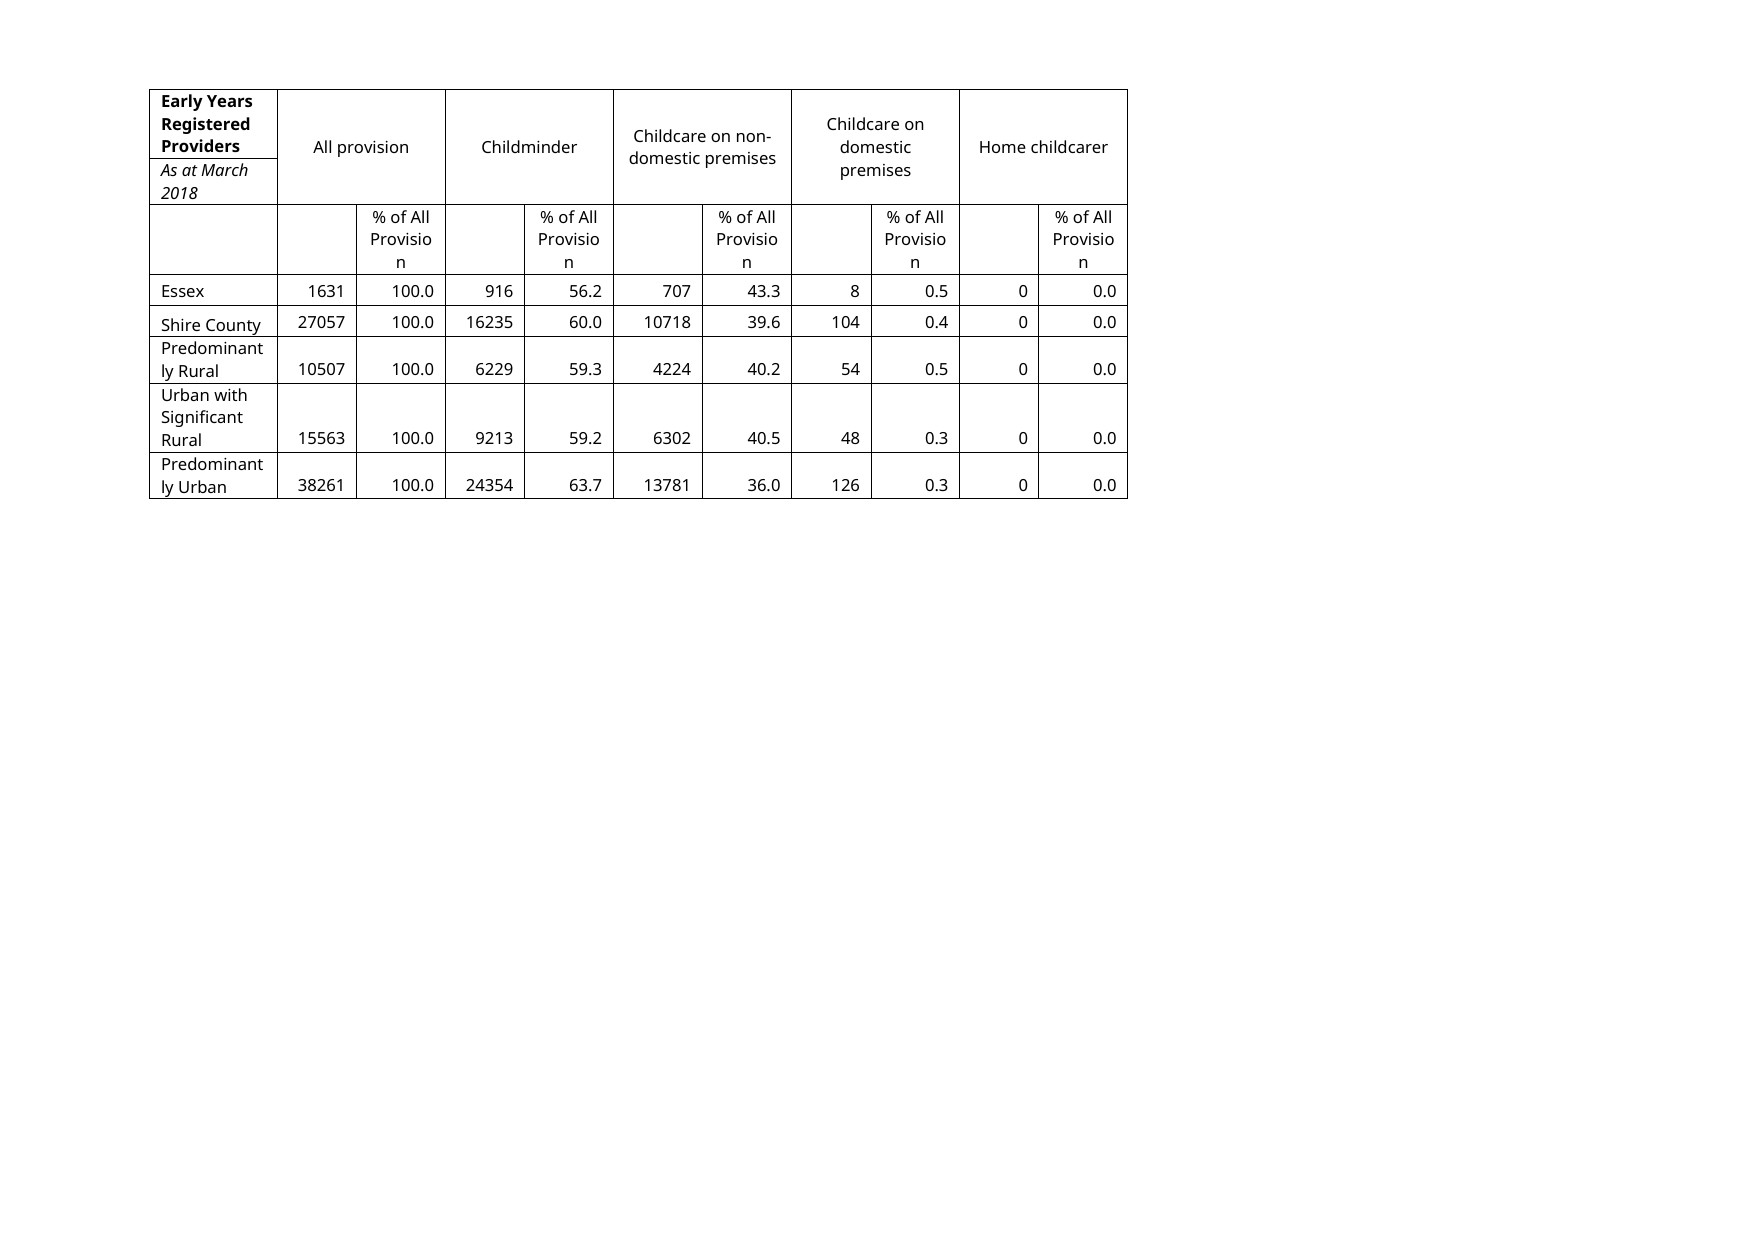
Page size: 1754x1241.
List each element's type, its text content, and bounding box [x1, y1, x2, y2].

table_cell 0 [960, 384, 1038, 452]
table_cell 916 [446, 275, 524, 305]
table_cell 0.0 [1039, 337, 1127, 382]
table_cell 1631 [278, 275, 356, 305]
table_cell [792, 205, 871, 273]
table_cell % of All Provision [525, 205, 613, 273]
table_cell 40.2 [703, 337, 791, 382]
table_cell 100.0 [357, 306, 445, 336]
table_cell 707 [614, 275, 702, 305]
table_cell 27057 [278, 306, 356, 336]
table_cell Predominantly Urban [150, 453, 277, 498]
table_cell 100.0 [357, 384, 445, 452]
table_cell 0.4 [872, 306, 959, 336]
table_cell 60.0 [525, 306, 613, 336]
table_header All provision [278, 90, 445, 204]
table_cell % of All Provision [872, 205, 959, 273]
table_cell 13781 [614, 453, 702, 498]
table_cell 0 [960, 306, 1038, 336]
table_cell 0 [960, 453, 1038, 498]
table_header Childminder [446, 90, 613, 204]
table_cell 15563 [278, 384, 356, 452]
table_cell 0.0 [1039, 453, 1127, 498]
table_cell 6229 [446, 337, 524, 382]
table_header Childcare on non-domestic premises [614, 90, 791, 204]
table_cell 6302 [614, 384, 702, 452]
table_cell 100.0 [357, 453, 445, 498]
table_cell 24354 [446, 453, 524, 498]
table_cell 0.5 [872, 337, 959, 382]
table_cell 59.3 [525, 337, 613, 382]
table_cell 9213 [446, 384, 524, 452]
table_cell 39.6 [703, 306, 791, 336]
table_cell [960, 205, 1038, 273]
table_cell [446, 205, 524, 273]
table_cell Predominantly Rural [150, 337, 277, 382]
table_cell 0 [960, 337, 1038, 382]
table_cell 48 [792, 384, 871, 452]
table_cell [614, 205, 702, 273]
table_cell 40.5 [703, 384, 791, 452]
table_cell 8 [792, 275, 871, 305]
table_cell Essex [150, 275, 277, 305]
table_cell 59.2 [525, 384, 613, 452]
table_cell 0.5 [872, 275, 959, 305]
table_cell 0.0 [1039, 275, 1127, 305]
table_cell 100.0 [357, 337, 445, 382]
table_cell 10718 [614, 306, 702, 336]
table_cell 63.7 [525, 453, 613, 498]
table_cell Shire County [150, 306, 277, 336]
table_cell 0.3 [872, 384, 959, 452]
table_cell 43.3 [703, 275, 791, 305]
table_cell [150, 205, 277, 273]
table_cell 0 [960, 275, 1038, 305]
table_cell 56.2 [525, 275, 613, 305]
table_cell 54 [792, 337, 871, 382]
table_header Home childcarer [960, 90, 1127, 204]
table_cell 36.0 [703, 453, 791, 498]
table_cell 10507 [278, 337, 356, 382]
table_cell 104 [792, 306, 871, 336]
table_cell % of All Provision [703, 205, 791, 273]
table_cell % of All Provision [1039, 205, 1127, 273]
table_cell 4224 [614, 337, 702, 382]
table_cell 16235 [446, 306, 524, 336]
table_cell Urban with Significant Rural [150, 384, 277, 452]
table_cell % of All Provision [357, 205, 445, 273]
table_cell As at March 2018 [150, 159, 277, 204]
table_cell 126 [792, 453, 871, 498]
table_cell [278, 205, 356, 273]
table_cell 38261 [278, 453, 356, 498]
table_header Childcare on domestic premises [792, 90, 959, 204]
table_header Early Years Registered Providers [150, 90, 277, 158]
table_cell 100.0 [357, 275, 445, 305]
table_cell 0.0 [1039, 384, 1127, 452]
table_cell 0.3 [872, 453, 959, 498]
table_cell 0.0 [1039, 306, 1127, 336]
